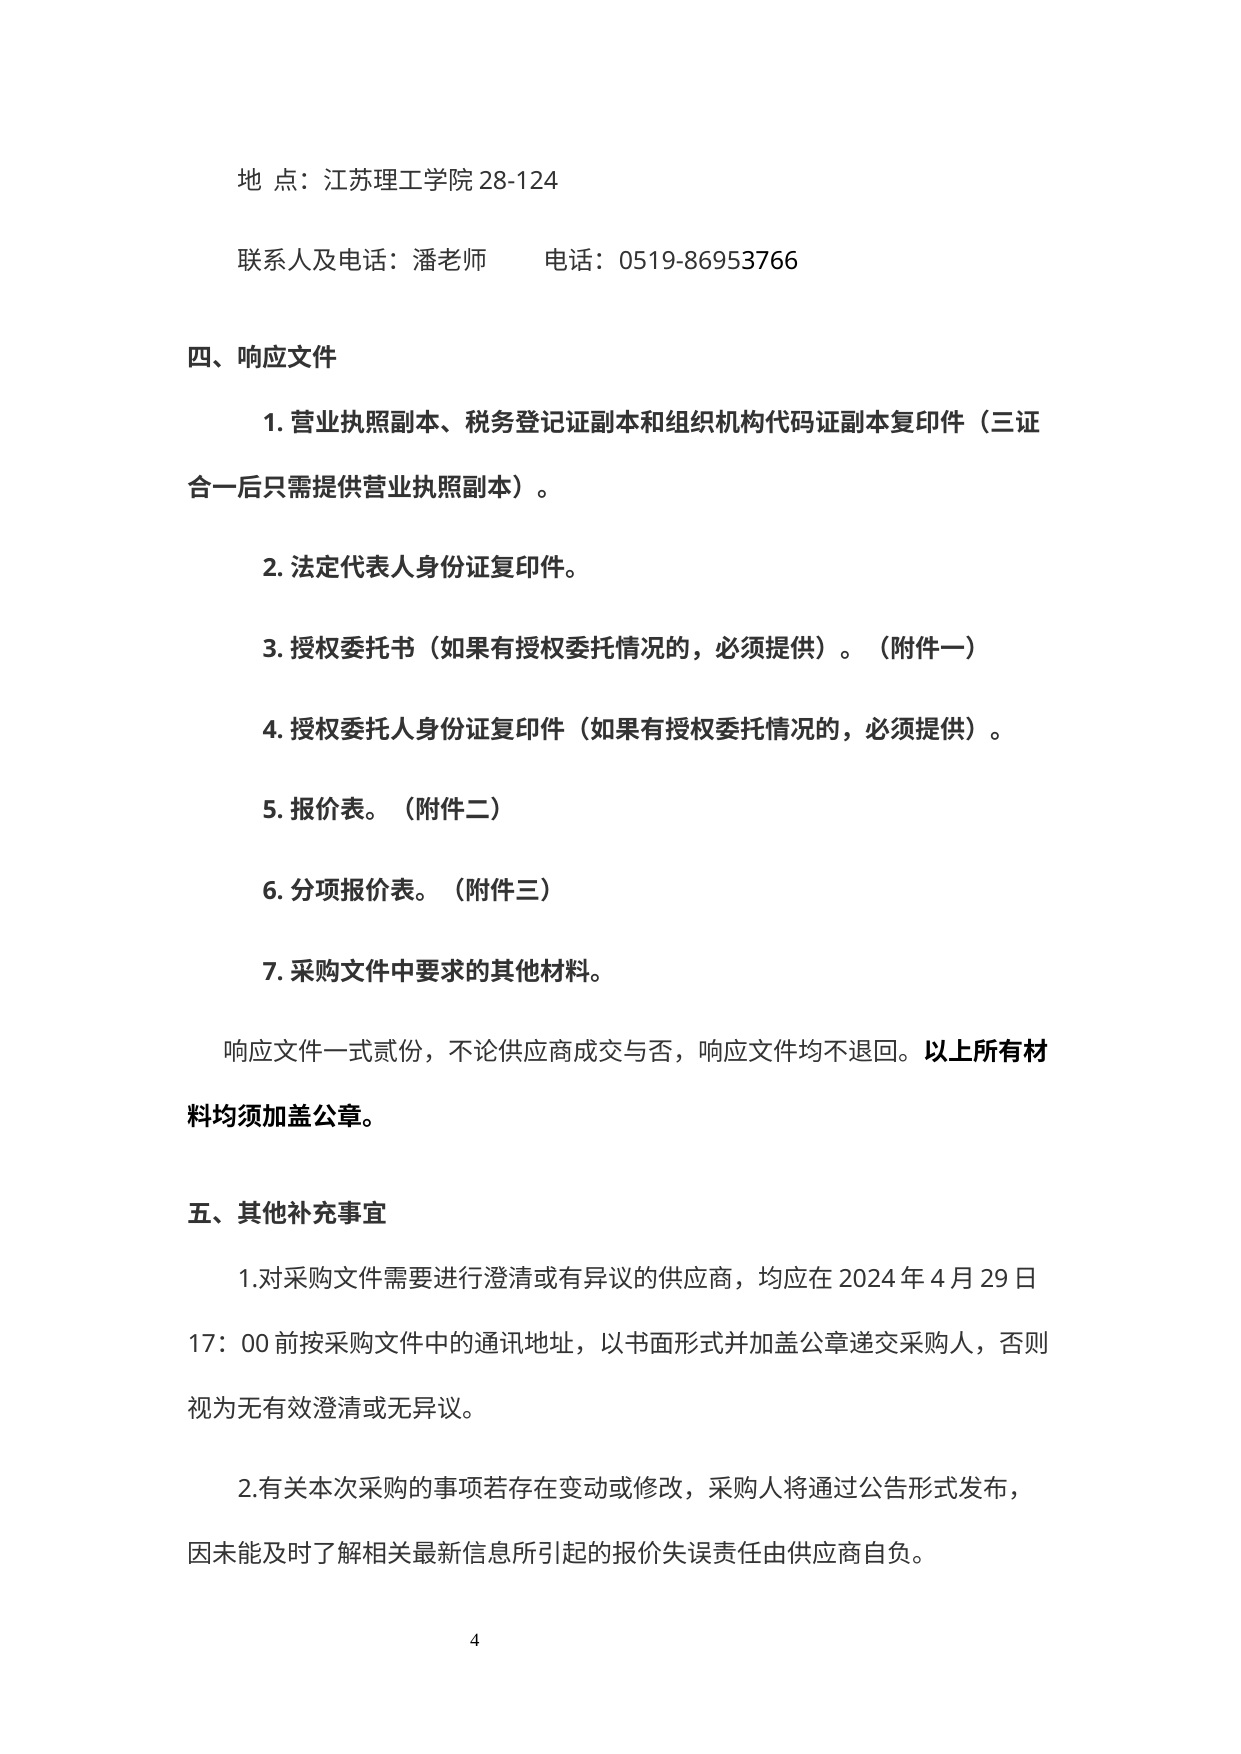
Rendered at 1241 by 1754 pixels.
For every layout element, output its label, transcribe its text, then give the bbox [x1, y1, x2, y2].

text 3. 授权委托书（如果有授权委托情况的，必须提供）。（附件一） [187, 614, 1053, 679]
text 1. 营业执照副本、税务登记证副本和组织机构代码证副本复印件（三证合一后只需提供营业执照副本）。 [187, 388, 1053, 518]
text 1.对采购文件需要进行澄清或有异议的供应商，均应在2024年4月29日17：00前按采购文件中的通讯地址，以书面形式并加盖公章递交采购人，否则视为无有效澄清或无异议。 [187, 1244, 1053, 1439]
text 6. 分项报价表。（附件三） [187, 856, 1053, 921]
text 5. 报价表。（附件二） [187, 775, 1053, 840]
text 7. 采购文件中要求的其他材料。 [187, 937, 1053, 1002]
text 联系人及电话：潘老师 电话：0519-86953766 [187, 226, 1053, 291]
text 响应文件一式贰份，不论供应商成交与否，响应文件均不退回。以上所有材料均须加盖公章。 [187, 1017, 1053, 1147]
subtitle 五、其他补充事宜 [187, 1179, 1053, 1244]
text 4. 授权委托人身份证复印件（如果有授权委托情况的，必须提供）。 [187, 695, 1053, 760]
subtitle 四、响应文件 [187, 323, 1053, 388]
text 2.有关本次采购的事项若存在变动或修改，采购人将通过公告形式发布，因未能及时了解相关最新信息所引起的报价失误责任由供应商自负。 [187, 1454, 1053, 1584]
text 地 点：江苏理工学院28-124 [187, 146, 1053, 211]
text 2. 法定代表人身份证复印件。 [187, 533, 1053, 598]
